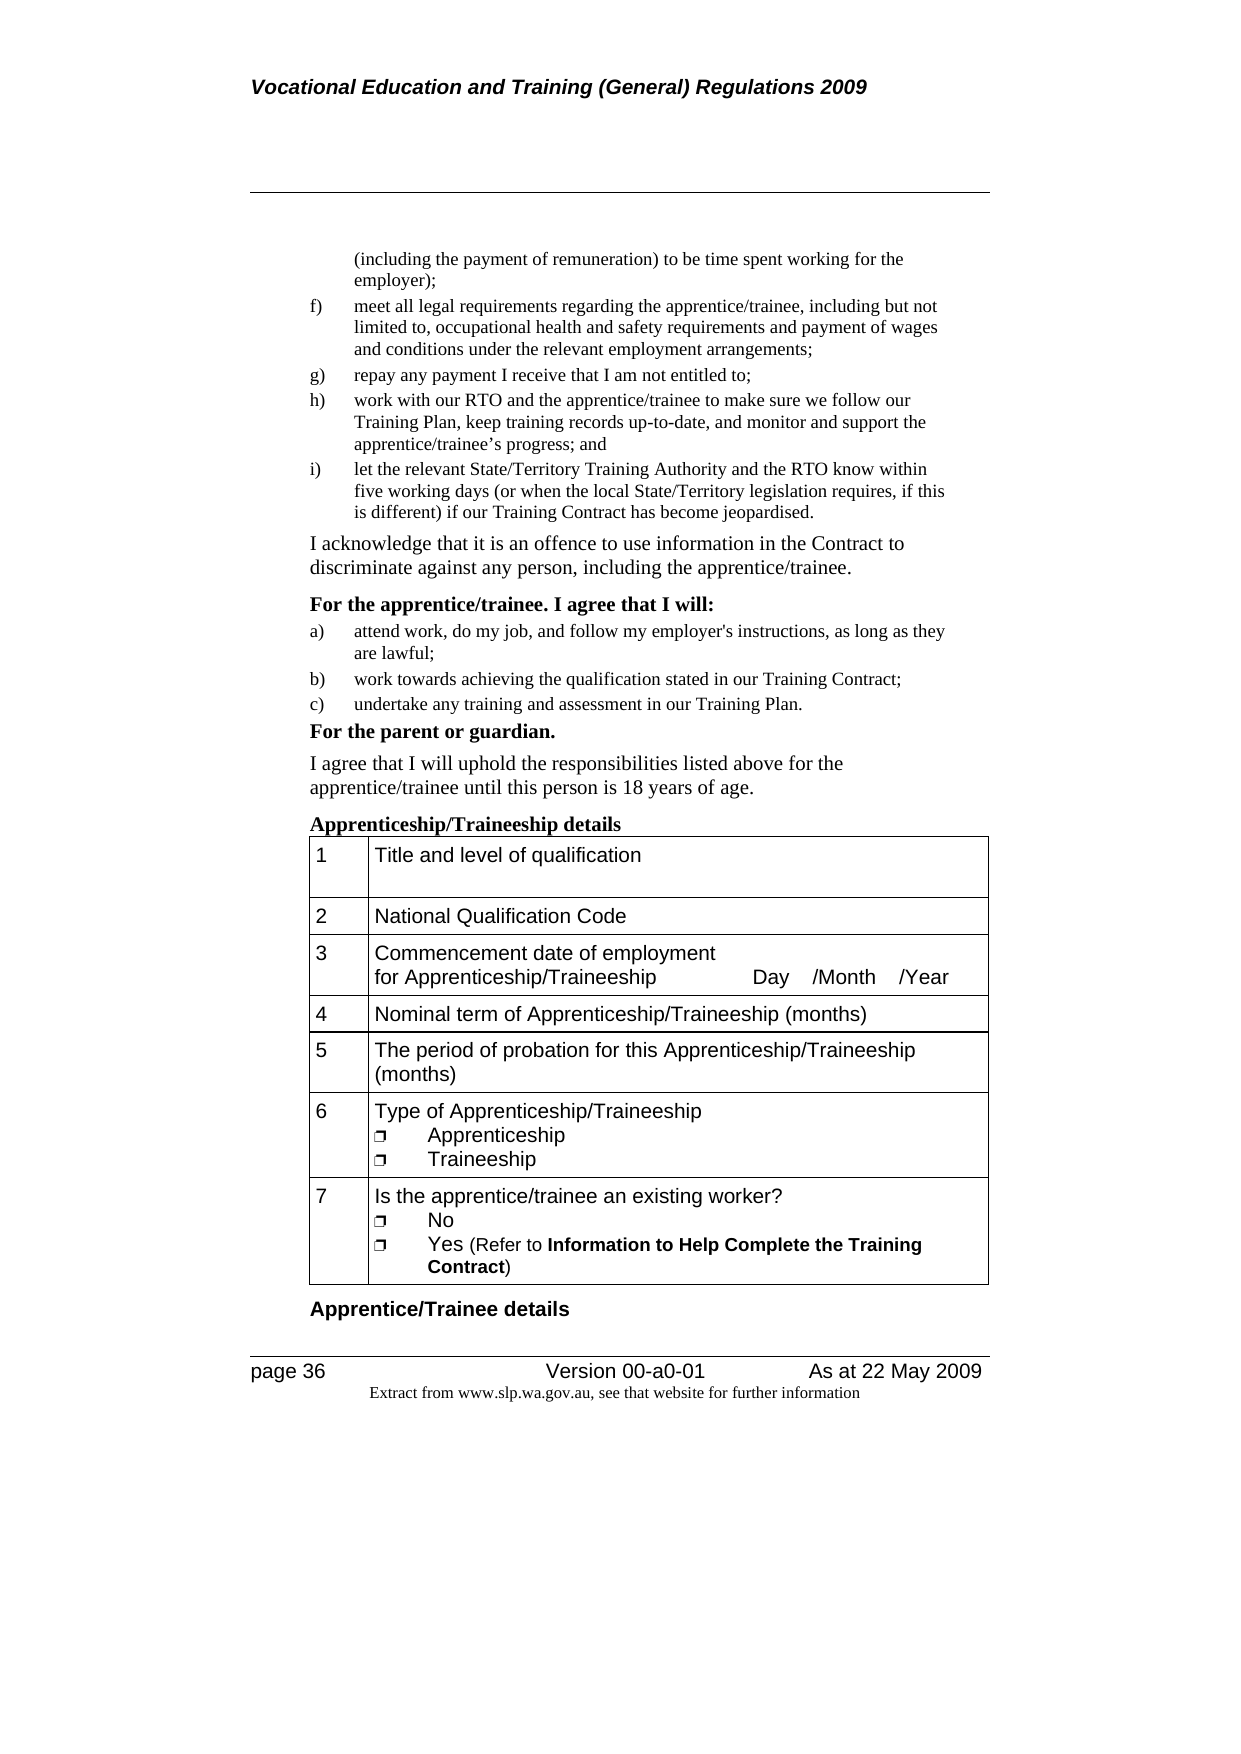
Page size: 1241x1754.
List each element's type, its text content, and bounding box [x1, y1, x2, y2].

table_cell 6 [310, 1093, 368, 1177]
text Apprentice/Trainee details [309, 1297, 960, 1321]
table_cell Is the apprentice/trainee an existing worker? No Yes (Refer to Information to Help Complete the Training Contract) [369, 1178, 988, 1284]
table_cell 3 [310, 935, 368, 994]
table_cell 7 [310, 1178, 368, 1284]
text h) work with our RTO and the apprentice/trainee to make sure we follow our Training Plan, keep training records up-to-date, and monitor and support the apprentice/trainee’s progress; and [309, 389, 960, 454]
table_cell 5 [310, 1033, 368, 1092]
table_header Title and level of qualification [369, 837, 988, 897]
table_cell Type of Apprenticeship/Traineeship Apprenticeship Traineeship [369, 1093, 988, 1177]
table_cell Nominal term of Apprenticeship/Traineeship (months) [369, 996, 988, 1031]
table_cell 4 [310, 996, 368, 1031]
table_cell Commencement date of employment for Apprenticeship/Traineeship Day /Month /Year [369, 935, 988, 994]
text For the apprentice/trainee. I agree that I will: [309, 592, 960, 616]
text c) undertake any training and assessment in our Training Plan. [309, 693, 960, 715]
table_cell 2 [310, 898, 368, 934]
text i) let the relevant State/Territory Training Authority and the RTO know within five working days (or when the local State/Territory legislation requires, if this is different) if our Training Contract has become jeopardised. [309, 458, 960, 523]
text I acknowledge that it is an offence to use information in the Contract to discriminate against any person, including the apprentice/trainee. [309, 531, 960, 579]
text f) meet all legal requirements regarding the apprentice/trainee, including but not limited to, occupational health and safety requirements and payment of wages and conditions under the relevant employment arrangements; [309, 295, 960, 359]
text I agree that I will uphold the responsibilities listed above for the apprentice/trainee until this person is 18 years of age. [309, 751, 960, 799]
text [309, 247, 960, 291]
table_cell National Qualification Code [369, 898, 988, 934]
text For the parent or guardian. [309, 719, 960, 743]
table_cell The period of probation for this Apprenticeship/Traineeship (months) [369, 1033, 988, 1092]
text b) work towards achieving the qualification stated in our Training Contract; [309, 667, 960, 689]
text g) repay any payment I receive that I am not entitled to; [309, 364, 960, 385]
text a) attend work, do my job, and follow my employer's instructions, as long as they are lawful; [309, 620, 960, 663]
table_header 1 [310, 837, 368, 897]
text Apprenticeship/Traineeship details [309, 812, 960, 836]
